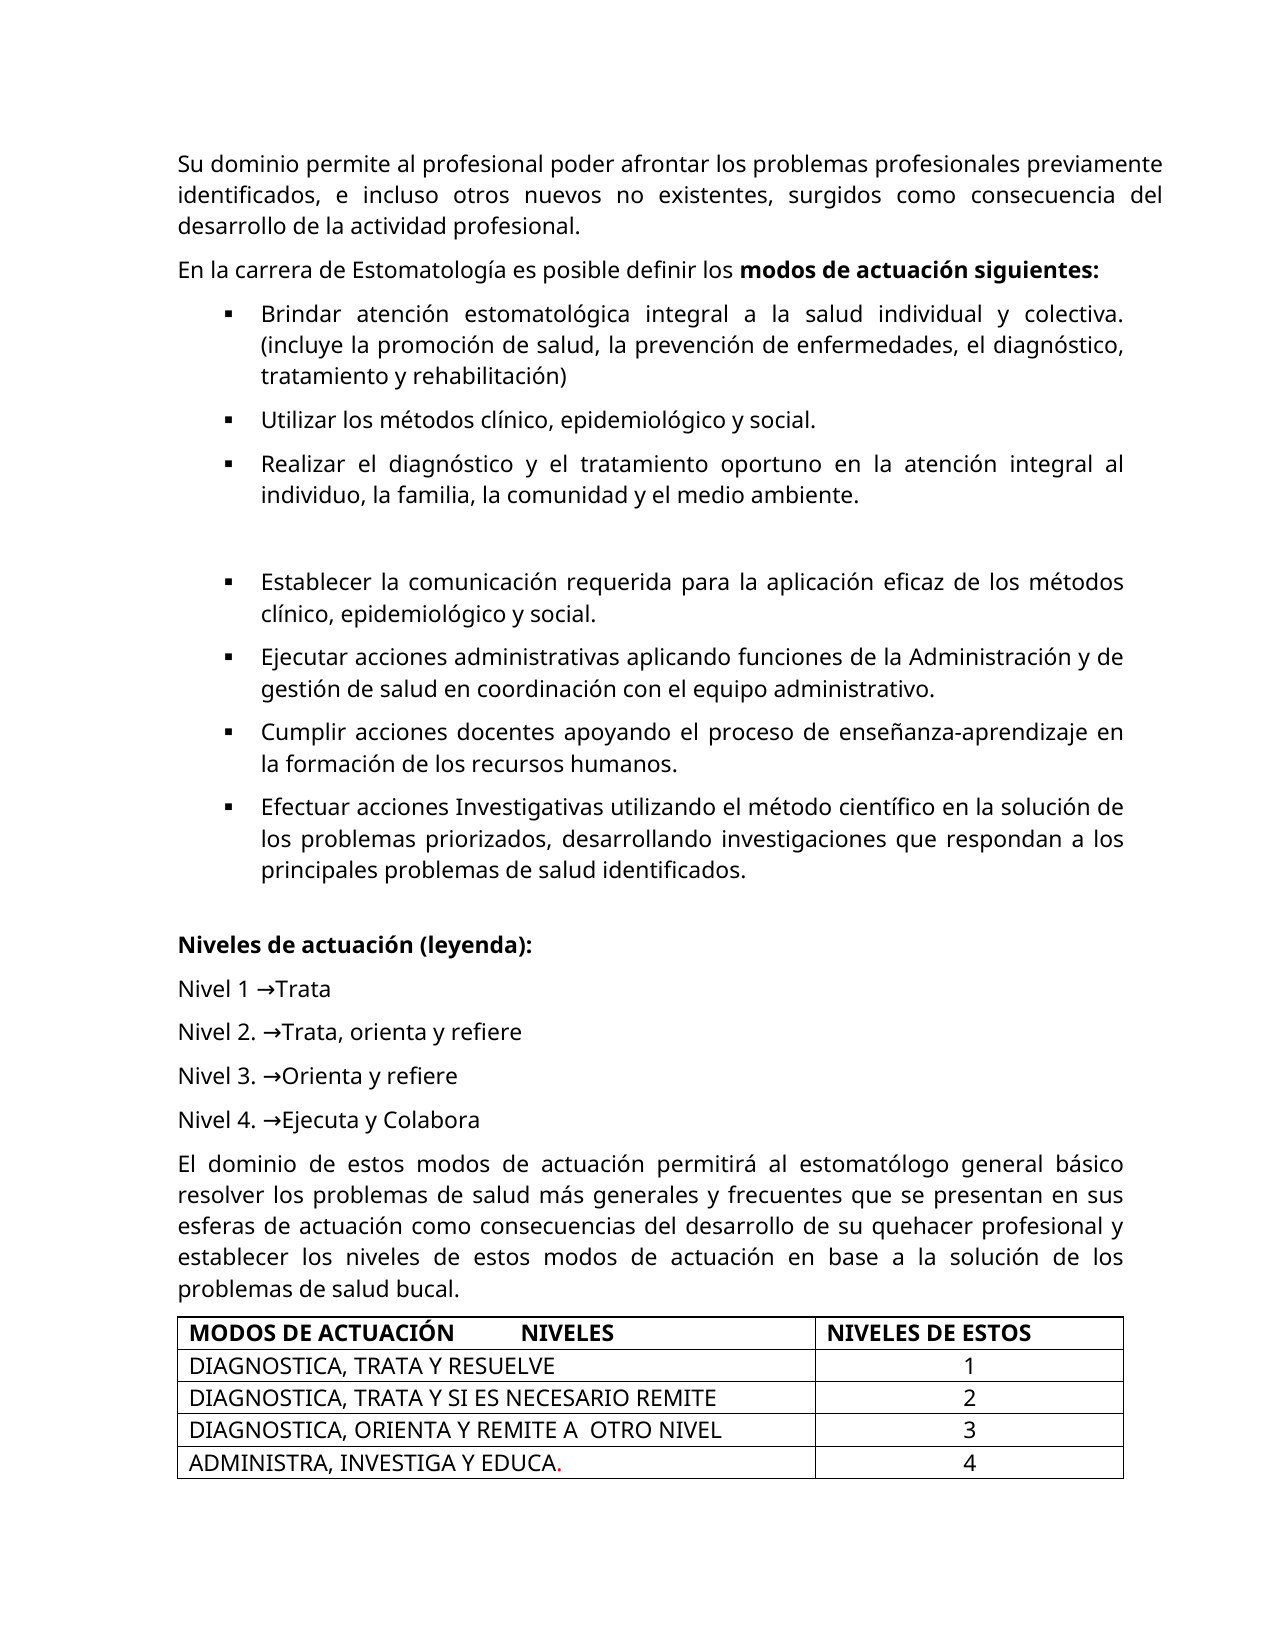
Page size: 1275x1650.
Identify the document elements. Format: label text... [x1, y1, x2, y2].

list Cumplir acciones docentes apoyando el proceso de enseñanza-aprendizaje en la formación de los recursos humanos. [223, 716, 1125, 779]
table_cell 2 [816, 1382, 1123, 1413]
table_cell 3 [816, 1414, 1123, 1446]
text Niveles de actuación (leyenda): [177, 898, 1125, 960]
text En la carrera de Estomatología es posible definir los modos de actuación siguientes: [177, 254, 1125, 285]
table_header NIVELES DE ESTOS [816, 1318, 1123, 1349]
list Realizar el diagnóstico y el tratamiento oportuno en la atención integral al individuo, la familia, la comunidad y el medio ambiente. [223, 448, 1125, 510]
table_cell 4 [816, 1447, 1123, 1478]
table_cell DIAGNOSTICA, TRATA Y RESUELVE [178, 1350, 815, 1381]
table_cell 1 [816, 1350, 1123, 1381]
list Ejecutar acciones administrativas aplicando funciones de y de gestión de salud en coordinación con el equipo administrativo. [223, 641, 1125, 704]
table_header MODOS DE ACTUACIÓN NIVELES [178, 1318, 815, 1349]
text El dominio de estos modos de actuación permitirá al estomatólogo general básico resolver los problemas de salud más generales y frecuentes que se presentan en sus esferas de actuación como consecuencias del desarrollo de su quehacer profesional y establecer los niveles de estos modos de actuación en base a la solución de los problemas de salud bucal. [177, 1148, 1125, 1304]
list Brindar atención estomatológica integral a la salud individual y colectiva. (incluye la promoción de salud, la prevención de enfermedades, el diagnóstico, tratamiento y rehabilitación) [223, 298, 1125, 391]
list Establecer la comunicación requerida para la aplicación eficaz de los métodos clínico, epidemiológico y social. [223, 566, 1125, 629]
list Utilizar los métodos clínico, epidemiológico y social. [223, 404, 1125, 435]
text Nivel 4. →Ejecuta y Colabora [177, 1104, 1125, 1135]
text Nivel 1 →Trata [177, 973, 1125, 1004]
table_cell DIAGNOSTICA, TRATA Y SI ES NECESARIO REMITE [178, 1382, 815, 1413]
table_cell DIAGNOSTICA, ORIENTA Y REMITE A OTRO NIVEL [178, 1414, 815, 1446]
text Nivel 2. →Trata, orienta y refiere [177, 1016, 1125, 1048]
list Efectuar acciones Investigativas utilizando el método científico en la solución de los problemas priorizados, desarrollando investigaciones que respondan a los principales problemas de salud identificados. [223, 791, 1125, 885]
text Su dominio permite al profesional poder afrontar los problemas profesionales previamente identificados, e incluso otros nuevos no existentes, surgidos como consecuencia del desarrollo de la actividad profesional. [177, 148, 1164, 241]
table_cell ADMINISTRA, INVESTIGA Y EDUCA. [178, 1447, 815, 1478]
text Nivel 3. →Orienta y refiere [177, 1060, 1125, 1091]
